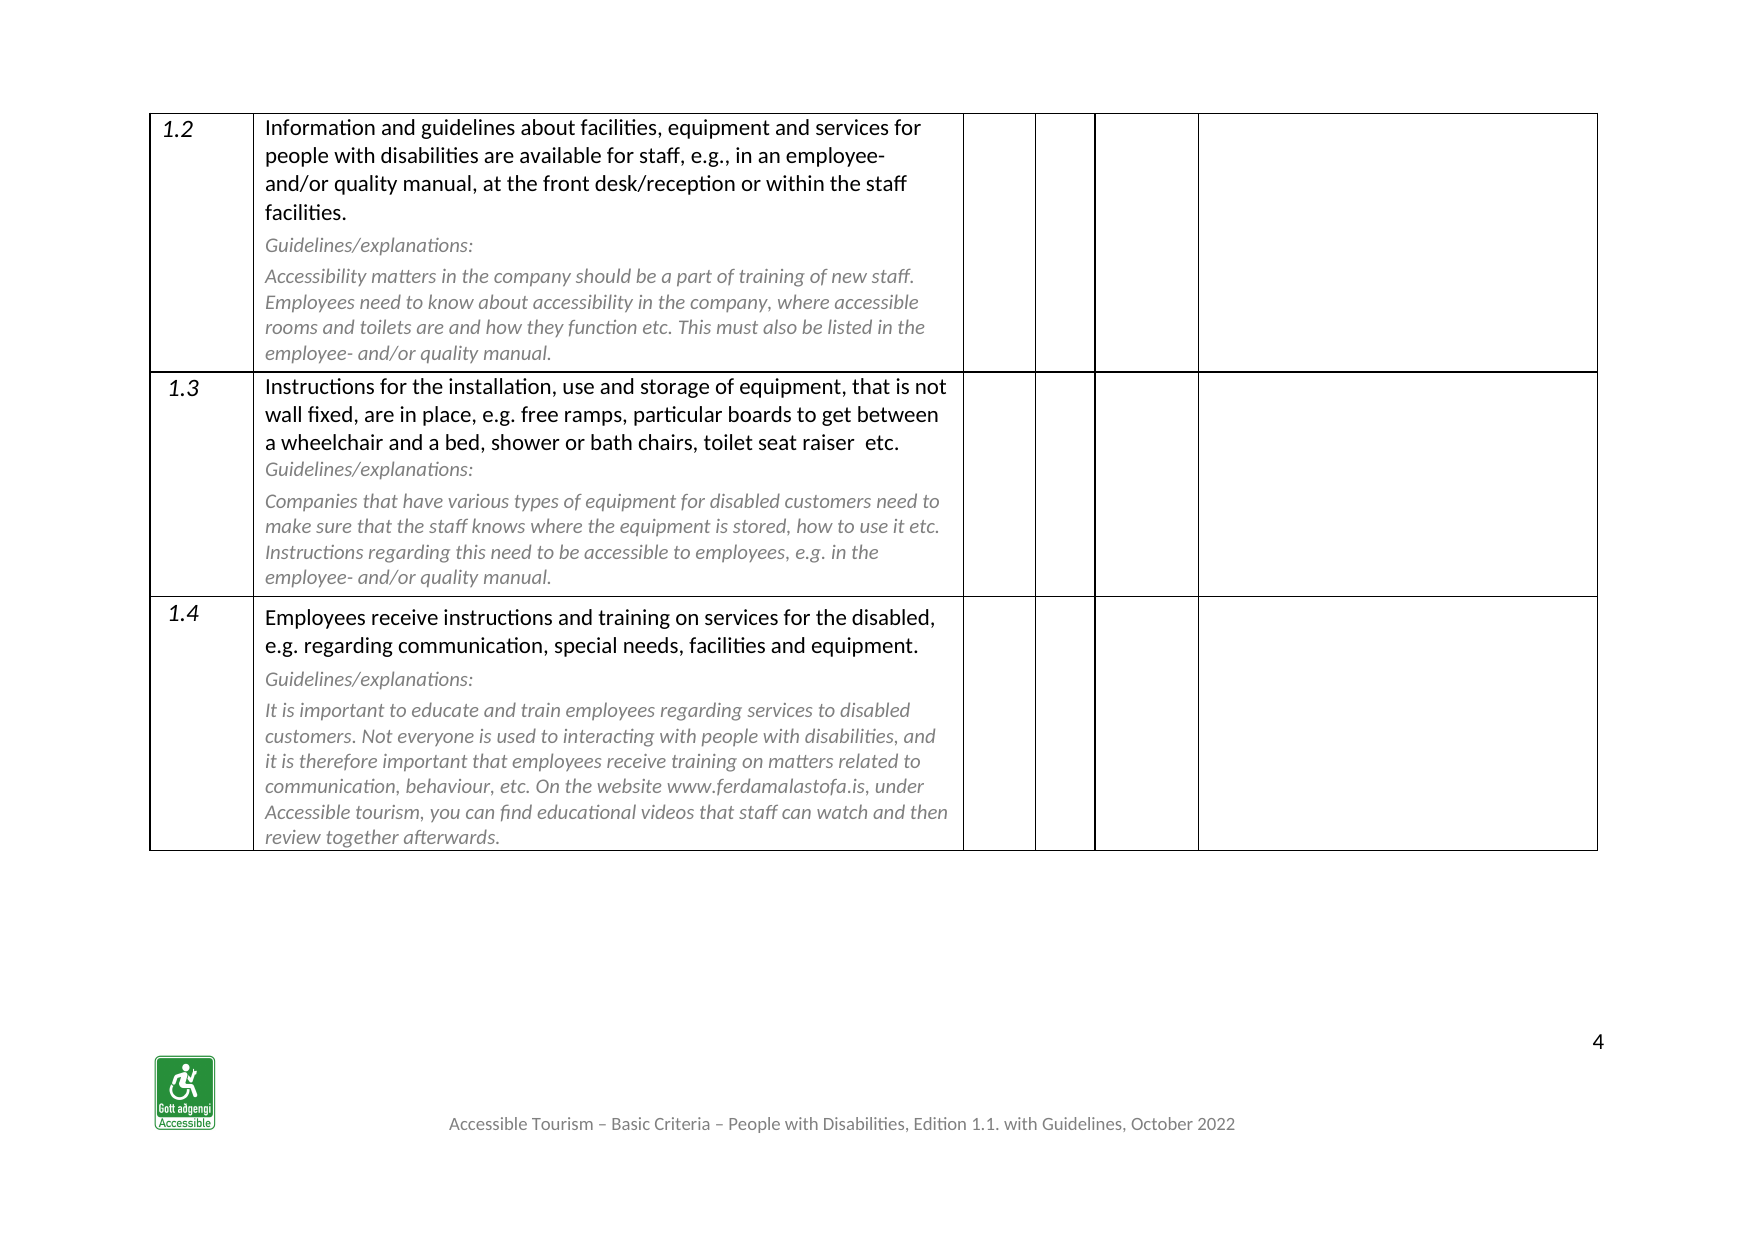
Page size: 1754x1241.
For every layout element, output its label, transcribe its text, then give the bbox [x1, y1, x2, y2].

table_cell 1.3 [151, 373, 253, 596]
table_cell [1036, 114, 1094, 371]
table_cell 1.2 [151, 114, 253, 371]
table_cell [1036, 597, 1094, 850]
table_cell [964, 597, 1035, 850]
table_cell 1.4 [151, 597, 253, 850]
table_cell [1096, 114, 1198, 371]
table_cell [1036, 373, 1094, 596]
table_cell [964, 114, 1035, 371]
table_cell Instructions for the installation, use and storage of equipment, that is not wall fixed, are in place, e.g. free ramps, particular boards to get between a wheelchair and a bed, shower or bath chairs, toilet seat raiser etc. Guidelines/explanations: Companies that have various types of equipment for disabled customers need to make sure that the staff knows where the equipment is stored, how to use it etc. Instructions regarding this need to be accessible to employees, e.g. in the employee- and/or quality manual. [254, 373, 963, 596]
table_cell [1199, 114, 1597, 371]
picture [154, 1055, 216, 1131]
table_cell [1096, 373, 1198, 596]
table_cell [1096, 597, 1198, 850]
table_cell [1199, 597, 1597, 850]
table_cell Employees receive instructions and training on services for the disabled, e.g. regarding communication, special needs, facilities and equipment. Guidelines/explanations: It is important to educate and train employees regarding services to disabled customers. Not everyone is used to interacting with people with disabilities, and it is therefore important that employees receive training on matters related to communication, behaviour, etc. On the website www.ferdamalastofa.is, under Accessible tourism, you can find educational videos that staff can watch and then review together afterwards. [254, 597, 963, 850]
table_cell [964, 373, 1035, 596]
table_cell Information and guidelines about facilities, equipment and services for people with disabilities are available for staff, e.g., in an employee- and/or quality manual, at the front desk/reception or within the staff facilities. Guidelines/explanations: Accessibility matters in the company should be a part of training of new staff. Employees need to know about accessibility in the company, where accessible rooms and toilets are and how they function etc. This must also be listed in the employee- and/or quality manual. [254, 114, 963, 371]
table_cell [1199, 373, 1597, 596]
